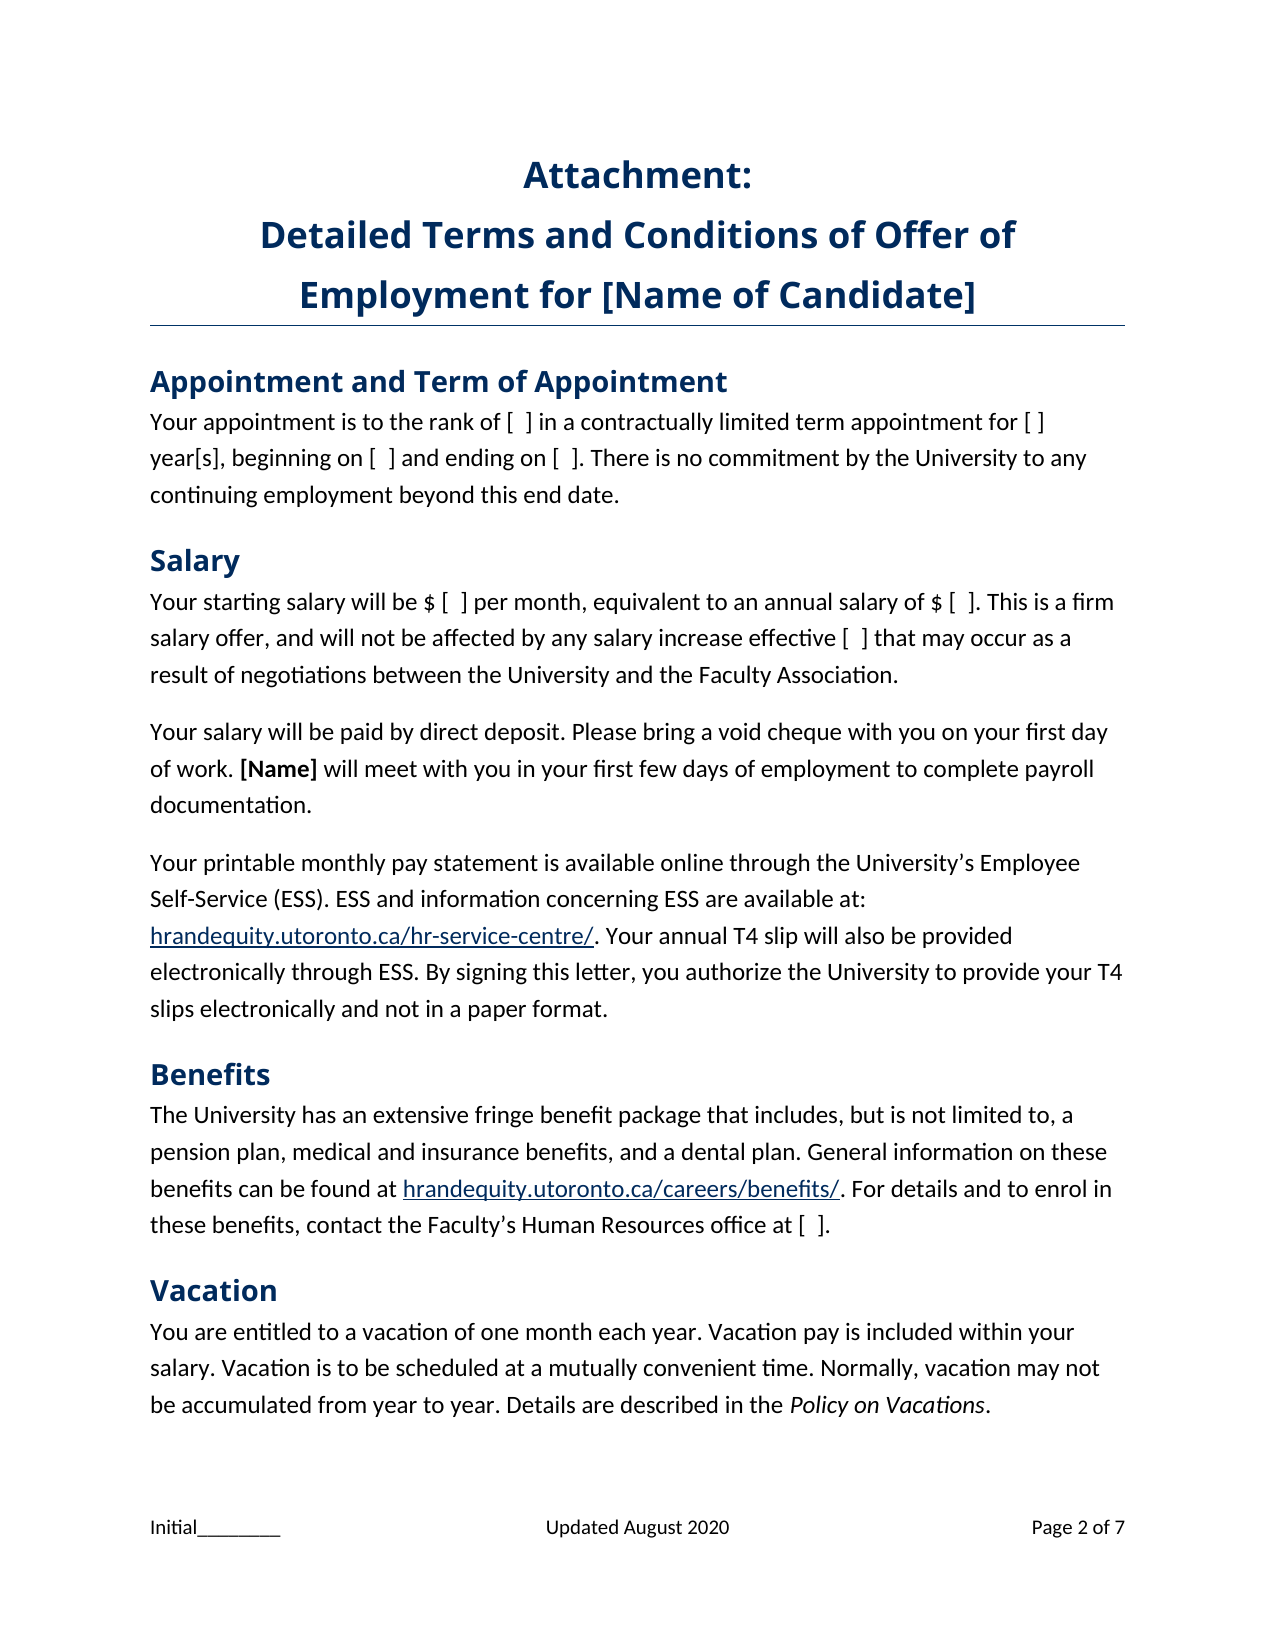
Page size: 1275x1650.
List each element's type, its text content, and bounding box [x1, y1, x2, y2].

subtitle Attachment: [150, 150, 1125, 200]
text The University has an extensive fringe benefit package that includes, but is not limited to, a pension plan, medical and insurance benefits, and a dental plan. General information on these benefits can be found at hrandequity.utoronto.ca/careers/benefits/. For details and to enrol in these benefits, contact the Faculty’s Human Resources office at [ ]. [150, 1099, 1125, 1240]
text Your printable monthly pay statement is available online through the University’s Employee Self-Service (ESS). ESS and information concerning ESS are available at: hrandequity.utoronto.ca/hr-service-centre/. Your annual T4 slip will also be provided electronically through ESS. By signing this letter, you authorize the University to provide your T4 slips electronically and not in a paper format. [150, 847, 1125, 1023]
subtitle Detailed Terms and Conditions of Offer of Employment for [Name of Candidate] [150, 209, 1125, 325]
subtitle Appointment and Term of Appointment [150, 361, 1125, 400]
subtitle Salary [150, 541, 1125, 579]
text You are entitled to a vacation of one month each year. Vacation pay is included within your salary. Vacation is to be scheduled at a mutually convenient time. Normally, vacation may not be accumulated from year to year. Details are described in the Policy on Vacations. [150, 1316, 1125, 1419]
text Your salary will be paid by direct deposit. Please bring a void cheque with you on your first day of work. [Name] will meet with you in your first few days of employment to complete payroll documentation. [150, 716, 1125, 820]
subtitle Benefits [150, 1054, 1125, 1093]
text Your starting salary will be $ [ ] per month, equivalent to an annual salary of $ [ ]. This is a firm salary offer, and will not be affected by any salary increase effective [ ] that may occur as a result of negotiations between the University and the Faculty Association. [150, 586, 1125, 689]
subtitle Vacation [150, 1271, 1125, 1309]
text Your appointment is to the rank of [ ] in a contractually limited term appointment for [ ] year[s], beginning on [ ] and ending on [ ]. There is no commitment by the University to any continuing employment beyond this end date. [150, 406, 1125, 510]
